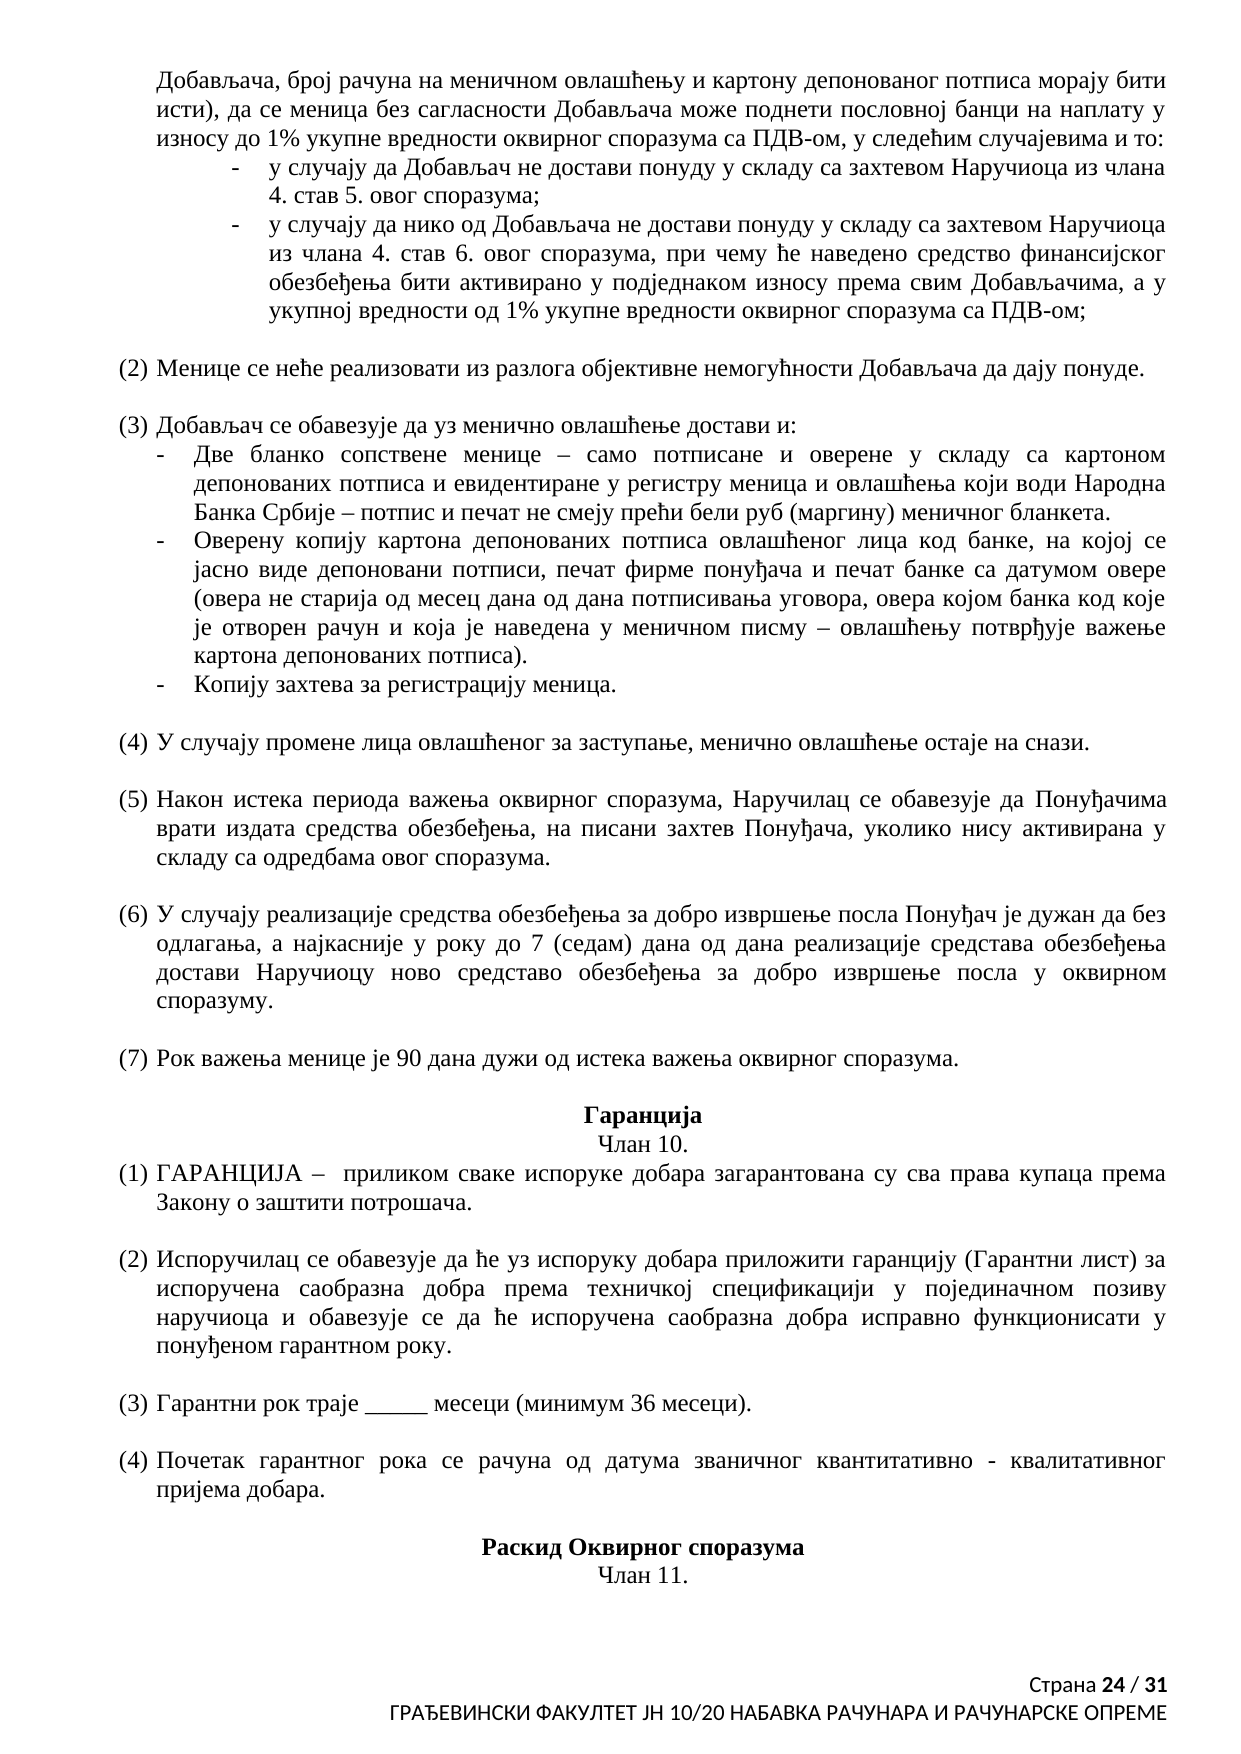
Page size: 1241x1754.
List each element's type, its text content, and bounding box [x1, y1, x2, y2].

list у случају да Добављач не достави понуду у складу са захтевом Наручиоца из члана 4. став 5. овог споразума; [231, 152, 1167, 209]
list Рок важења менице је 90 дана дужи од истека важења оквирног споразума. [119, 1043, 1167, 1072]
list у случају да нико од Добављача не достави понуду у складу са захтевом Наручиоца из члана 4. став 6. овог споразума, при чему ће наведено средство финансијског обезбеђења бити активирано у подједнаком износу према свим Добављачима, а у укупној вредности од 1% укупне вредности оквирног споразума са ПДВ-ом; [231, 209, 1167, 324]
list Гарантни рок траје _____ месеци (минимум 36 месеци). [119, 1388, 1167, 1417]
list Копију захтева за регистрацију меница. [156, 669, 1167, 698]
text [156, 66, 1167, 152]
list Испоручилац се обавезује да ће уз испоруку добара приложити гаранцију (Гарантни лист) за испоручена саобразна добра према техничкој спецификацији у појединачном позиву наручиоца и обавезује се да ће испоручена саобразна добра исправно функционисати у понуђеном гарантном року. [119, 1244, 1167, 1359]
list Добављач се обавезује да уз менично овлашћење достави и: [119, 411, 1167, 439]
list У случају промене лица овлашћеног за заступање, менично овлашћење остаје на снази. [119, 727, 1167, 756]
text Гаранција [119, 1101, 1167, 1129]
text Члан 10. [119, 1129, 1167, 1158]
list Почетак гарантног рока се рачуна од датума званичног квантитативно - квалитативног пријема добара. [119, 1446, 1167, 1503]
list Менице се неће реализовати из разлога објективне немогућности Добављача да дају понуде. [119, 353, 1167, 382]
text Раскид Оквирног споразума [119, 1532, 1167, 1561]
text Члан 11. [119, 1561, 1167, 1589]
list ГАРАНЦИЈА – приликом сваке испоруке добара загарантована су сва права купаца према Закону о заштити потрошача. [119, 1158, 1167, 1216]
list Након истека периода важења оквирног споразума, Наручилац се обавезује да Понуђачима врати издата средства обезбеђења, на писани захтев Понуђача, уколико нису активирана у складу са одредбама овог споразума. [119, 784, 1167, 871]
list У случају реализације средства обезбеђења за добро извршење посла Понуђач је дужан да без одлагања, а најкасније у року до 7 (седам) дана од дана реализације средстава обезбеђења достави Наручиоцу ново средставо обезбеђења за добро извршење посла у оквирном споразуму. [119, 899, 1167, 1014]
list Оверену копију картона депонованих потписа овлашћеног лица код банке, на којој се јасно виде депоновани потписи, печат фирме понуђача и печат банке са датумом овере (овера не старија од месец дана од дана потписивања уговора, овера којом банка код које је отворен рачун и која је наведена у меничном писму – овлашћењу потврђује важење картона депонованих потписа). [156, 526, 1167, 669]
list Две бланко сопствене менице – само потписане и оверене у складу са картоном депонованих потписа и евидентиране у регистру меница и овлашћења који води Народна Банка Србије – потпис и печат не смеју прећи бели руб (маргину) меничног бланкета. [156, 439, 1167, 526]
